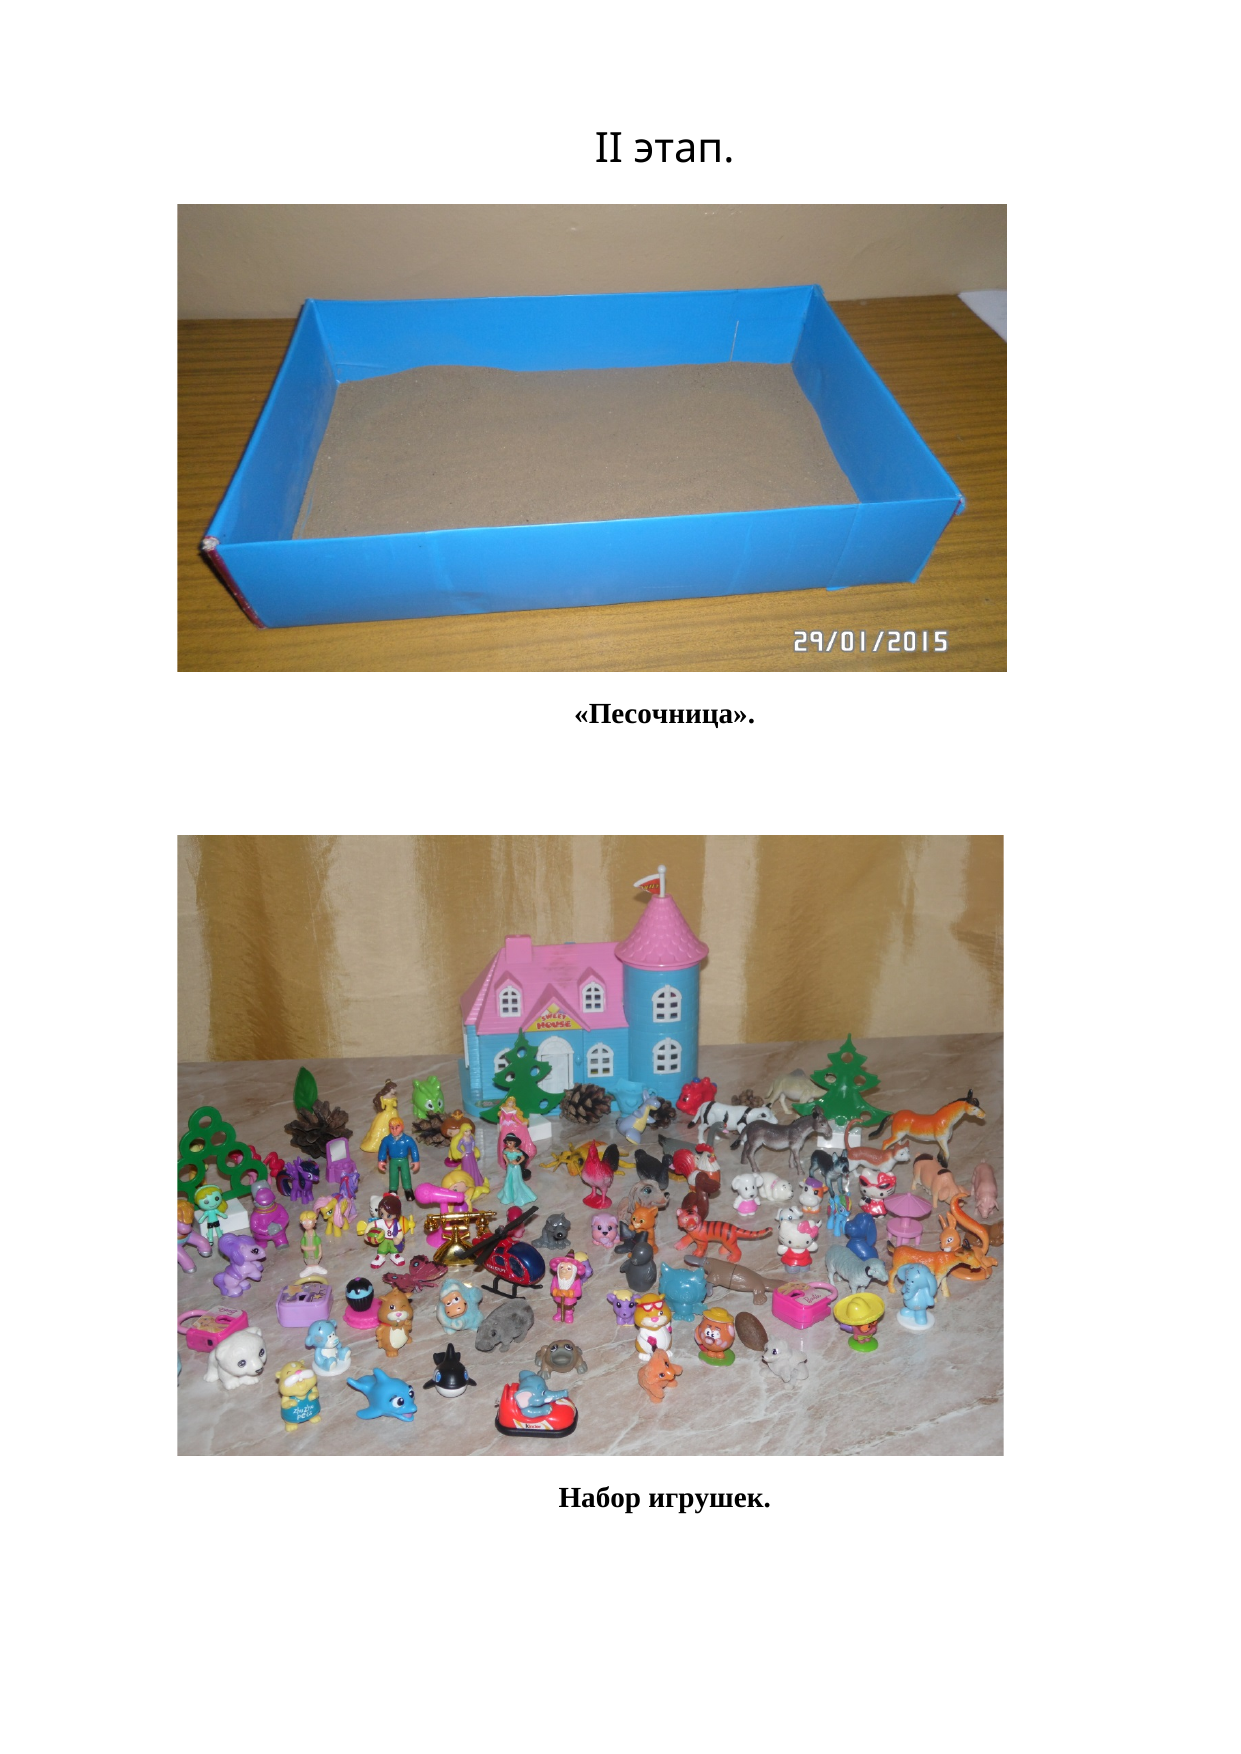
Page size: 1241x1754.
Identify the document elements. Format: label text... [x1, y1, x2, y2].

text «Песочница». [177, 696, 1152, 730]
picture [177, 835, 1004, 1456]
text II этап. [177, 118, 1152, 175]
text Набор игрушек. [177, 1481, 1152, 1514]
picture [177, 204, 1007, 672]
